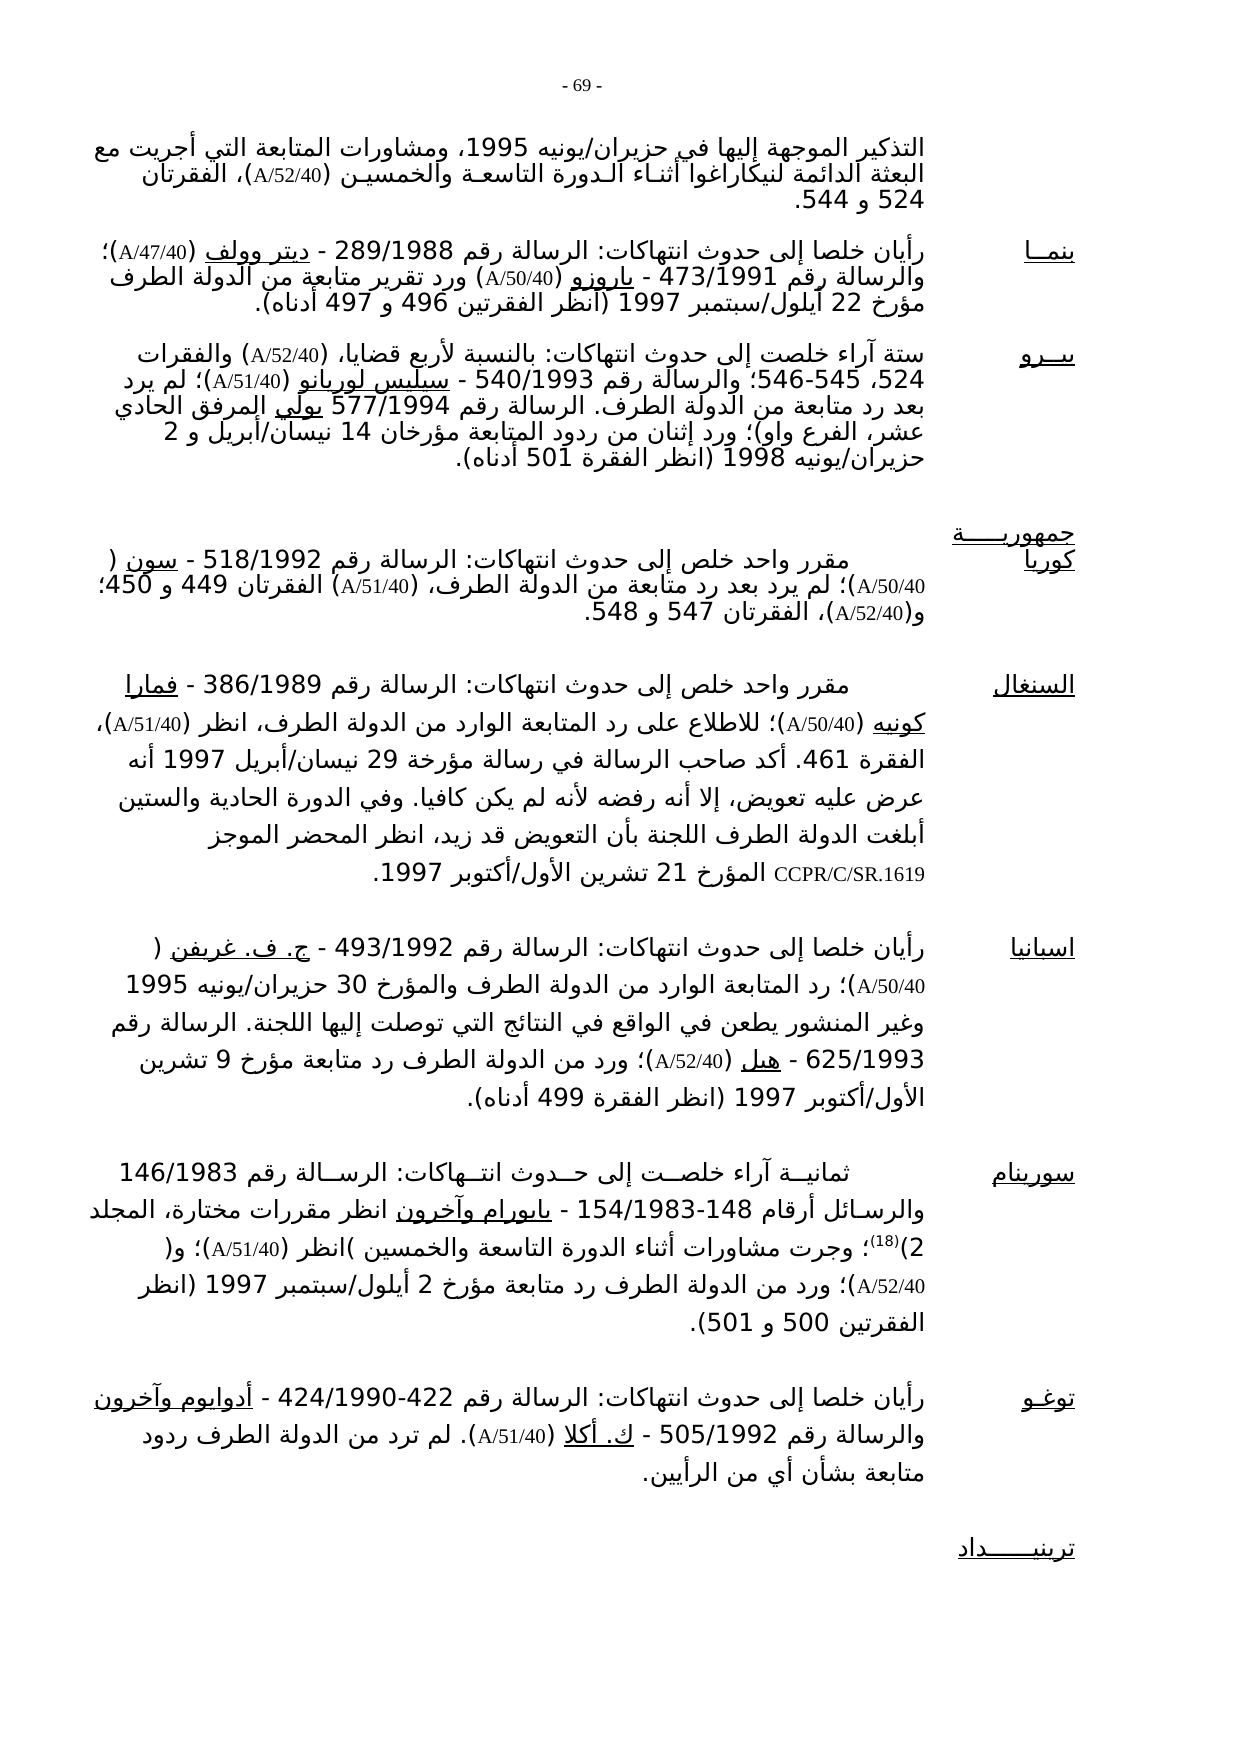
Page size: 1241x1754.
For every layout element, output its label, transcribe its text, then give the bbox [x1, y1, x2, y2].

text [88, 136, 1075, 215]
text بنمــا رأيان خلصا إلى حدوث انتهاكات: الرسالة رقم 289/1988 - ديتر وولف (A/47/40)؛ والرسالة رقم 473/1991 - باروزو (A/50/40) ورد تقرير متابعة من الدولة الطرف مؤرخ 22 أيلول/سبتمبر 1997 (انظر الفقرتين 496 و 497 أدناه). [88, 239, 1075, 317]
text السنغال مقرر واحد خلص إلى حدوث انتهاكات: الرسالة رقم 386/1989 - فمارا كونيه (A/50/40)؛ للاطلاع على رد المتابعة الوارد من الدولة الطرف، انظر (A/51/40)، الفقرة 461. أكد صاحب الرسالة في رسالة مؤرخة 29 نيسان/أبريل 1997 أنه عرض عليه تعويض، إلا أنه رفضه لأنه لم يكن كافيا. وفي الدورة الحادية والستين أبلغت الدولة الطرف اللجنة بأن التعويض قد زيد، انظر المحضر الموجز CCPR/C/SR.1619 المؤرخ 21 تشرين الأول/أكتوبر 1997. [88, 663, 1075, 888]
text سورينام ثمانيــة آراء خلصــت إلى حــدوث انتــهاكات: الرســالة رقم 146/1983 والرسـائل أرقام 148-154/1983 - بايورام وآخرون انظر مقررات مختارة، المجلد 2)(18)؛ وجرت مشاورات أثناء الدورة التاسعة والخمسين )انظر (A/51/40)؛ و(A/52/40)؛ ورد من الدولة الطرف رد متابعة مؤرخ 2 أيلول/سبتمبر 1997 (انظر الفقرتين 500 و 501). [88, 1151, 1075, 1338]
text جمهوريـــــة [88, 521, 1075, 547]
text ترينيــــــداد [88, 1526, 1075, 1563]
text كوريا مقرر واحد خلص إلى حدوث انتهاكات: الرسالة رقم 518/1992 - سون (A/50/40)؛ لم يرد بعد رد متابعة من الدولة الطرف، (A/51/40) الفقرتان 449 و 450؛ و(A/52/40)، الفقرتان 547 و 548. [88, 547, 1075, 626]
text بيــرو ستة آراء خلصت إلى حدوث انتهاكات: بالنسبة لأربع قضايا، (A/52/40) والفقرات 524، 545-546؛ والرسالة رقم 540/1993 - سيليس لوريانو (A/51/40)؛ لم يرد بعد رد متابعة من الدولة الطرف. الرسالة رقم 577/1994 بولي المرفق الحادي عشر، الفرع واو)؛ ورد إثنان من ردود المتابعة مؤرخان 14 نيسان/أبريل و 2 حزيران/يونيه 1998 (انظر الفقرة 501 أدناه). [88, 342, 1075, 473]
text اسبانيا رأيان خلصا إلى حدوث انتهاكات: الرسالة رقم 493/1992 - ج. ف. غريفن (A/50/40)؛ رد المتابعة الوارد من الدولة الطرف والمؤرخ 30 حزيران/يونيه 1995 وغير المنشور يطعن في الواقع في النتائج التي توصلت إليها اللجنة. الرسالة رقم 625/1993 - هيل (A/52/40)؛ ورد من الدولة الطرف رد متابعة مؤرخ 9 تشرين الأول/أكتوبر 1997 (انظر الفقرة 499 أدناه). [88, 926, 1075, 1113]
text توغـو رأيان خلصا إلى حدوث انتهاكات: الرسالة رقم 422-424/1990 - أدوايوم وآخرون والرسالة رقم 505/1992 - ك. أكلا (A/51/40). لم ترد من الدولة الطرف ردود متابعة بشأن أي من الرأيين. [88, 1376, 1075, 1488]
